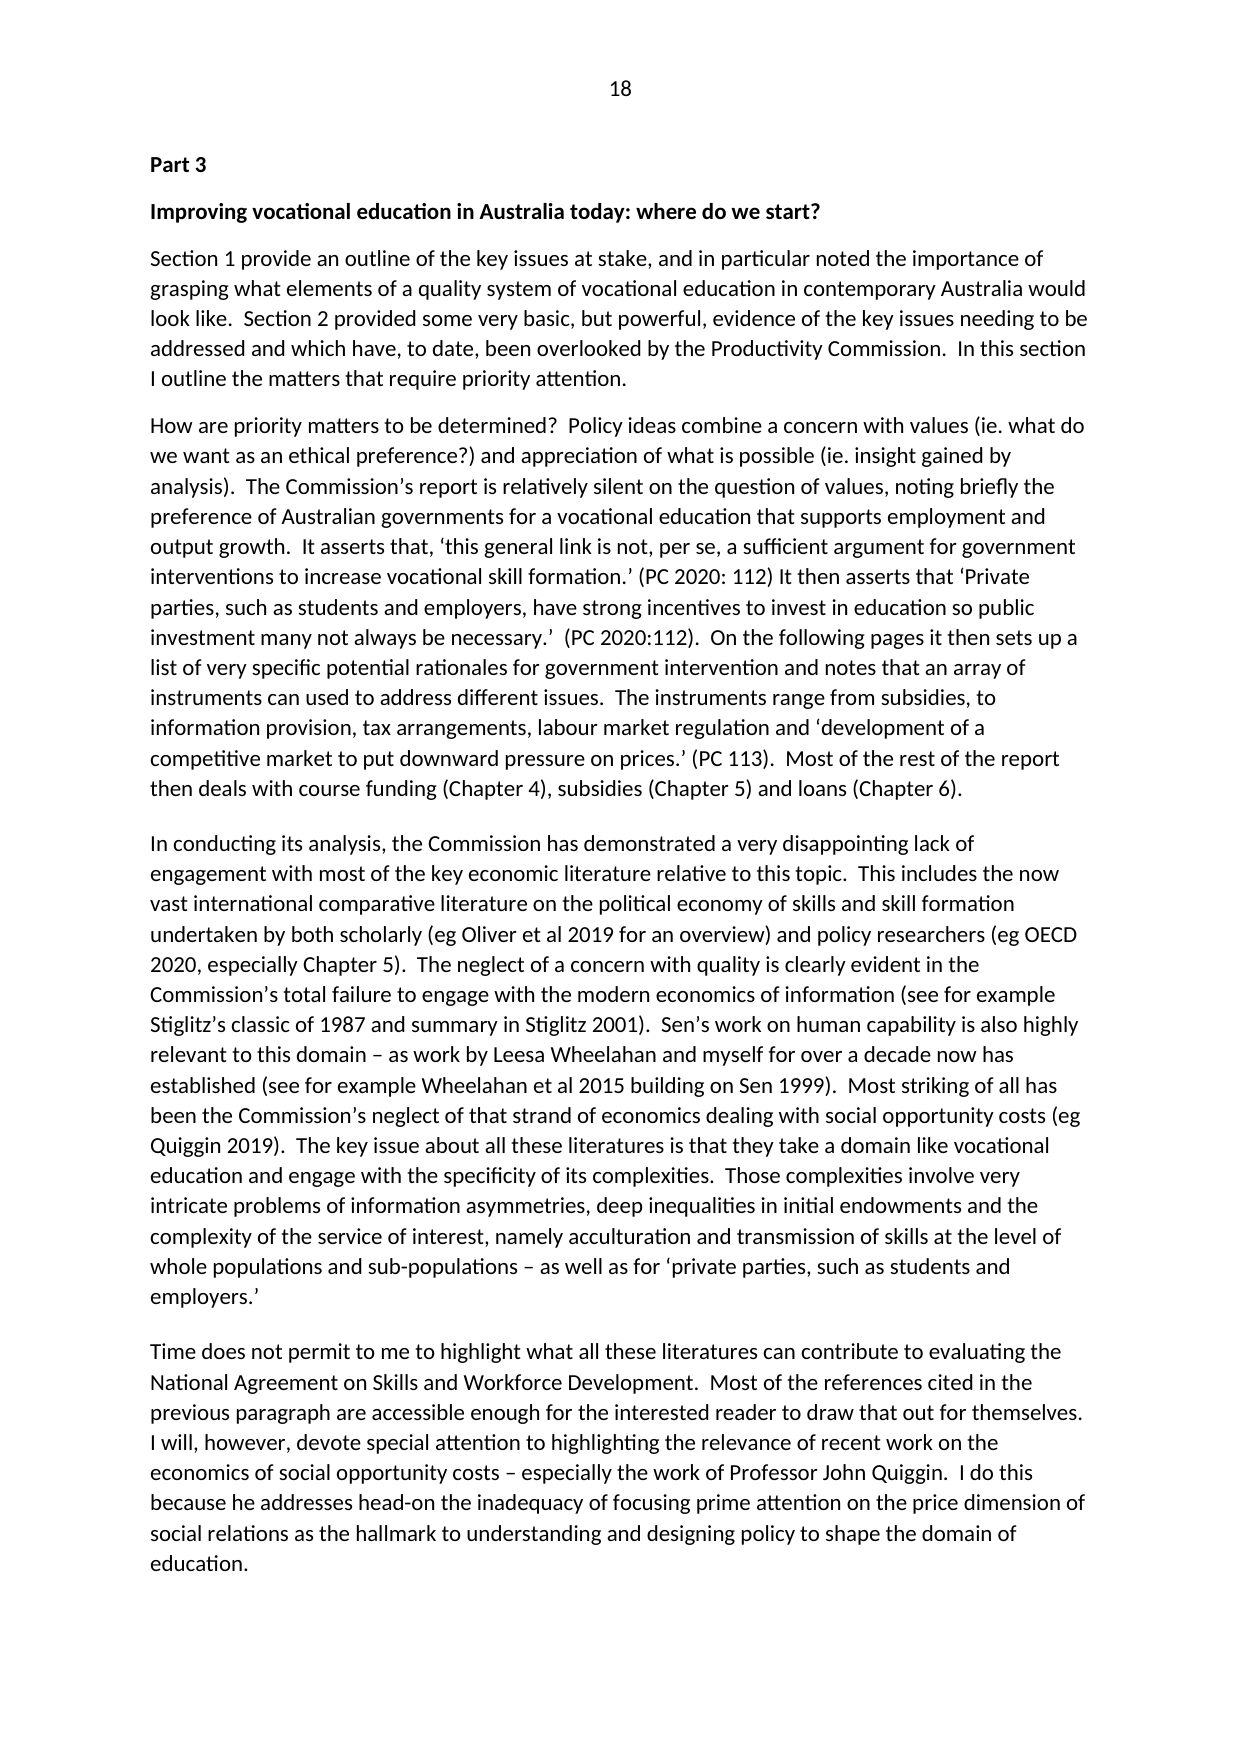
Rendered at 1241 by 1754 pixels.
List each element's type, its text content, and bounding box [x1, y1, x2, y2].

text Improving vocational education in Australia today: where do we start? [150, 197, 1090, 225]
text Part 3 [150, 150, 1090, 178]
text In conducting its analysis, the Commission has demonstrated a very disappointing lack of engagement with most of the key economic literature relative to this topic. This includes the now vast international comparative literature on the political economy of skills and skill formation undertaken by both scholarly (eg Oliver et al 2019 for an overview) and policy researchers (eg OECD 2020, especially Chapter 5). The neglect of a concern with quality is clearly evident in the Commission’s total failure to engage with the modern economics of information (see for example Stiglitz’s classic of 1987 and summary in Stiglitz 2001). Sen’s work on human capability is also highly relevant to this domain – as work by Leesa Wheelahan and myself for over a decade now has established (see for example Wheelahan et al 2015 building on Sen 1999). Most striking of all has been the Commission’s neglect of that strand of economics dealing with social opportunity costs (eg Quiggin 2019). The key issue about all these literatures is that they take a domain like vocational education and engage with the specificity of its complexities. Those complexities involve very intricate problems of information asymmetries, deep inequalities in initial endowments and the complexity of the service of interest, namely acculturation and transmission of skills at the level of whole populations and sub-populations – as well as for ‘private parties, such as students and employers.’ [150, 829, 1090, 1310]
text Section 1 provide an outline of the key issues at stake, and in particular noted the importance of grasping what elements of a quality system of vocational education in contemporary Australia would look like. Section 2 provided some very basic, but powerful, evidence of the key issues needing to be addressed and which have, to date, been overlooked by the Productivity Commission. In this section I outline the matters that require priority attention. [150, 244, 1090, 393]
text How are priority matters to be determined? Policy ideas combine a concern with values (ie. what do we want as an ethical preference?) and appreciation of what is possible (ie. insight gained by analysis). The Commission’s report is relatively silent on the question of values, noting briefly the preference of Australian governments for a vocational education that supports employment and output growth. It asserts that, ‘this general link is not, per se, a sufficient argument for government interventions to increase vocational skill formation.’ (PC 2020: 112) It then asserts that ‘Private parties, such as students and employers, have strong incentives to invest in education so public investment many not always be necessary.’ (PC 2020:112). On the following pages it then sets up a list of very specific potential rationales for government intervention and notes that an array of instruments can used to address different issues. The instruments range from subsidies, to information provision, tax arrangements, labour market regulation and ‘development of a competitive market to put downward pressure on prices.’ (PC 113). Most of the rest of the report then deals with course funding (Chapter 4), subsidies (Chapter 5) and loans (Chapter 6). [150, 411, 1090, 802]
text Time does not permit to me to highlight what all these literatures can contribute to evaluating the National Agreement on Skills and Workforce Development. Most of the references cited in the previous paragraph are accessible enough for the interested reader to draw that out for themselves. I will, however, devote special attention to highlighting the relevance of recent work on the economics of social opportunity costs – especially the work of Professor John Quiggin. I do this because he addresses head-on the inadequacy of focusing prime attention on the price dimension of social relations as the hallmark to understanding and designing policy to shape the domain of education. [150, 1337, 1090, 1577]
